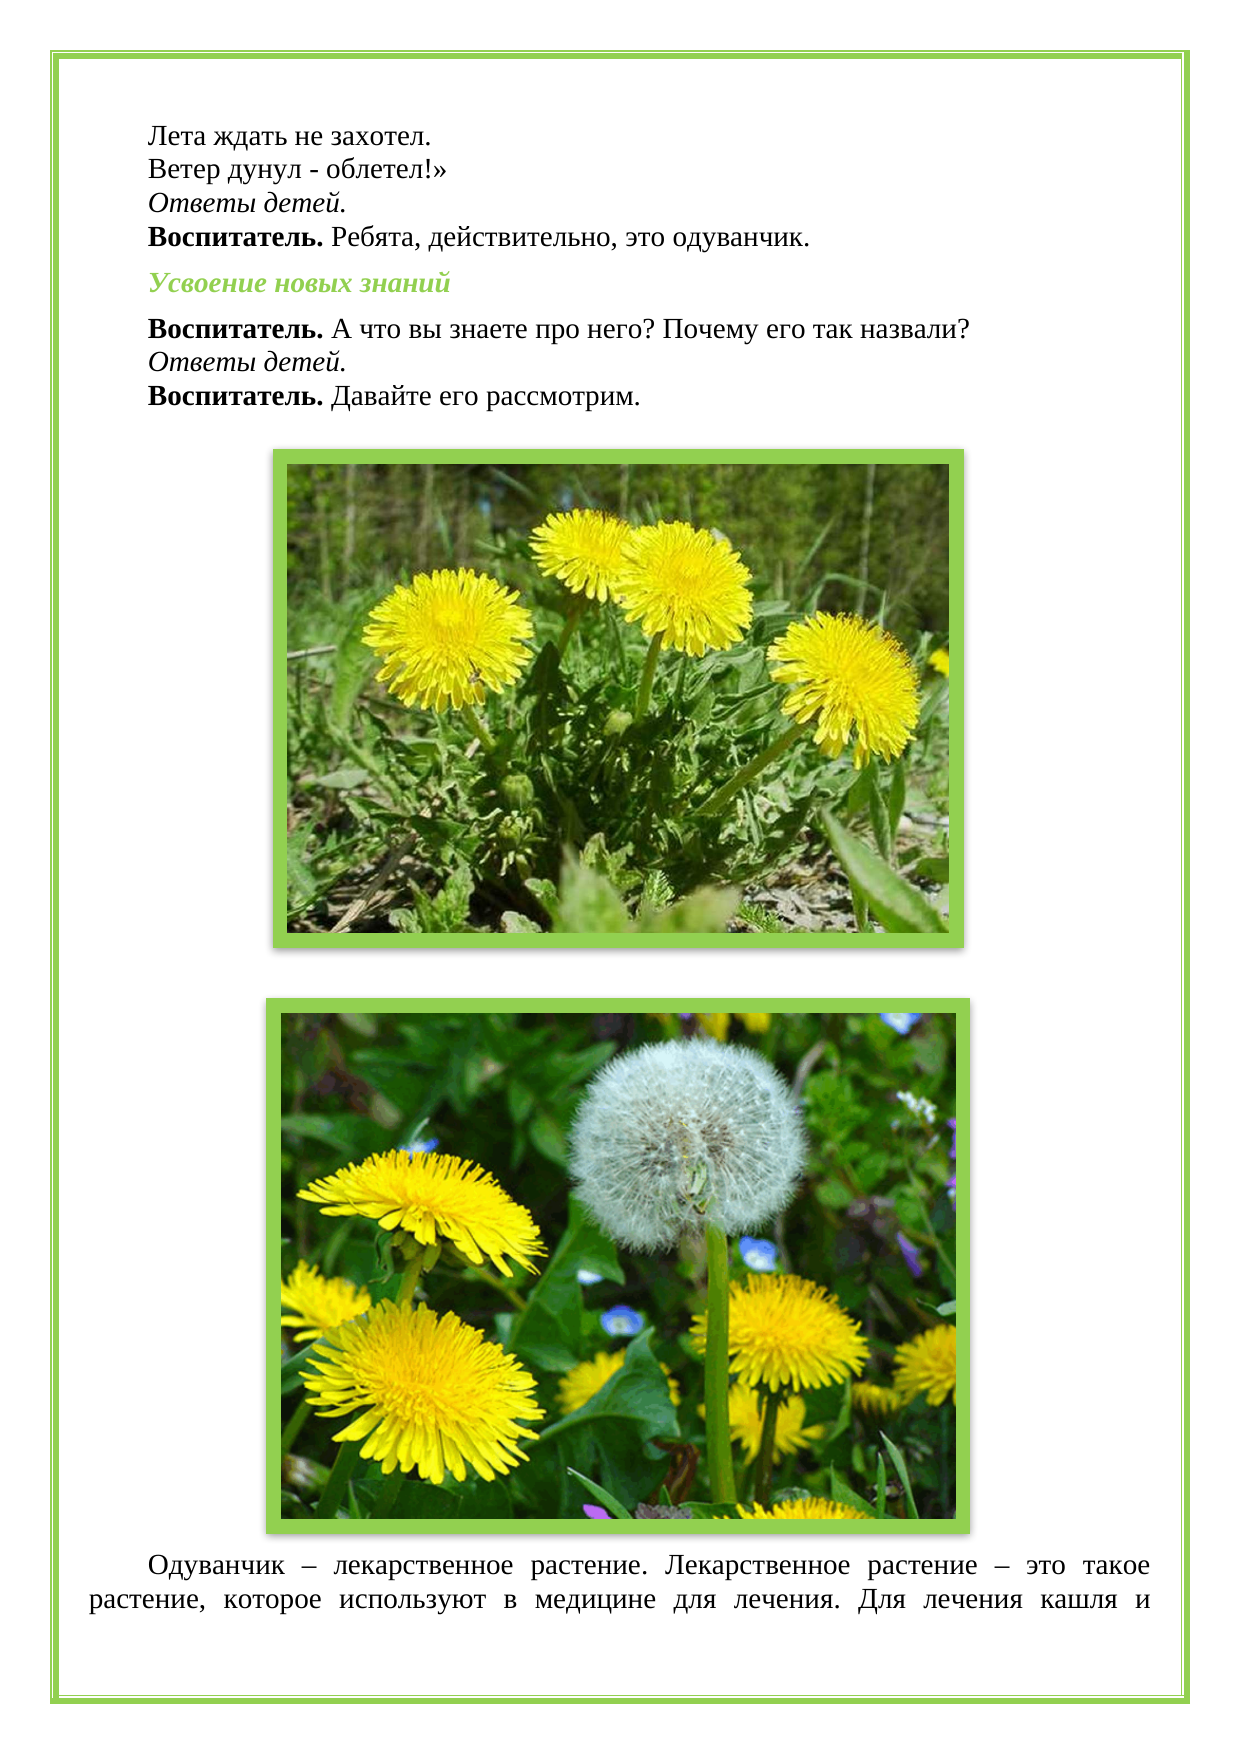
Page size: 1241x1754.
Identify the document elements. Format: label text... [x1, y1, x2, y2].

text Воспитатель. Давайте его рассмотрим. [88, 378, 1152, 411]
text Воспитатель. Ребята, действительно, это одуванчик. [88, 219, 1152, 252]
text Воспитатель. А что вы знаете про него? Почему его так назвали? [88, 311, 1152, 344]
picture [281, 1013, 956, 1519]
text Ответы детей. [88, 344, 1152, 378]
text Усвоение новых знаний [88, 265, 1152, 298]
picture [287, 464, 949, 933]
text Лета ждать не захотел. [88, 118, 1152, 152]
text Ветер дунул - облетел!» [88, 152, 1152, 185]
text Ответы детей. [88, 185, 1152, 219]
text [88, 1547, 1152, 1614]
